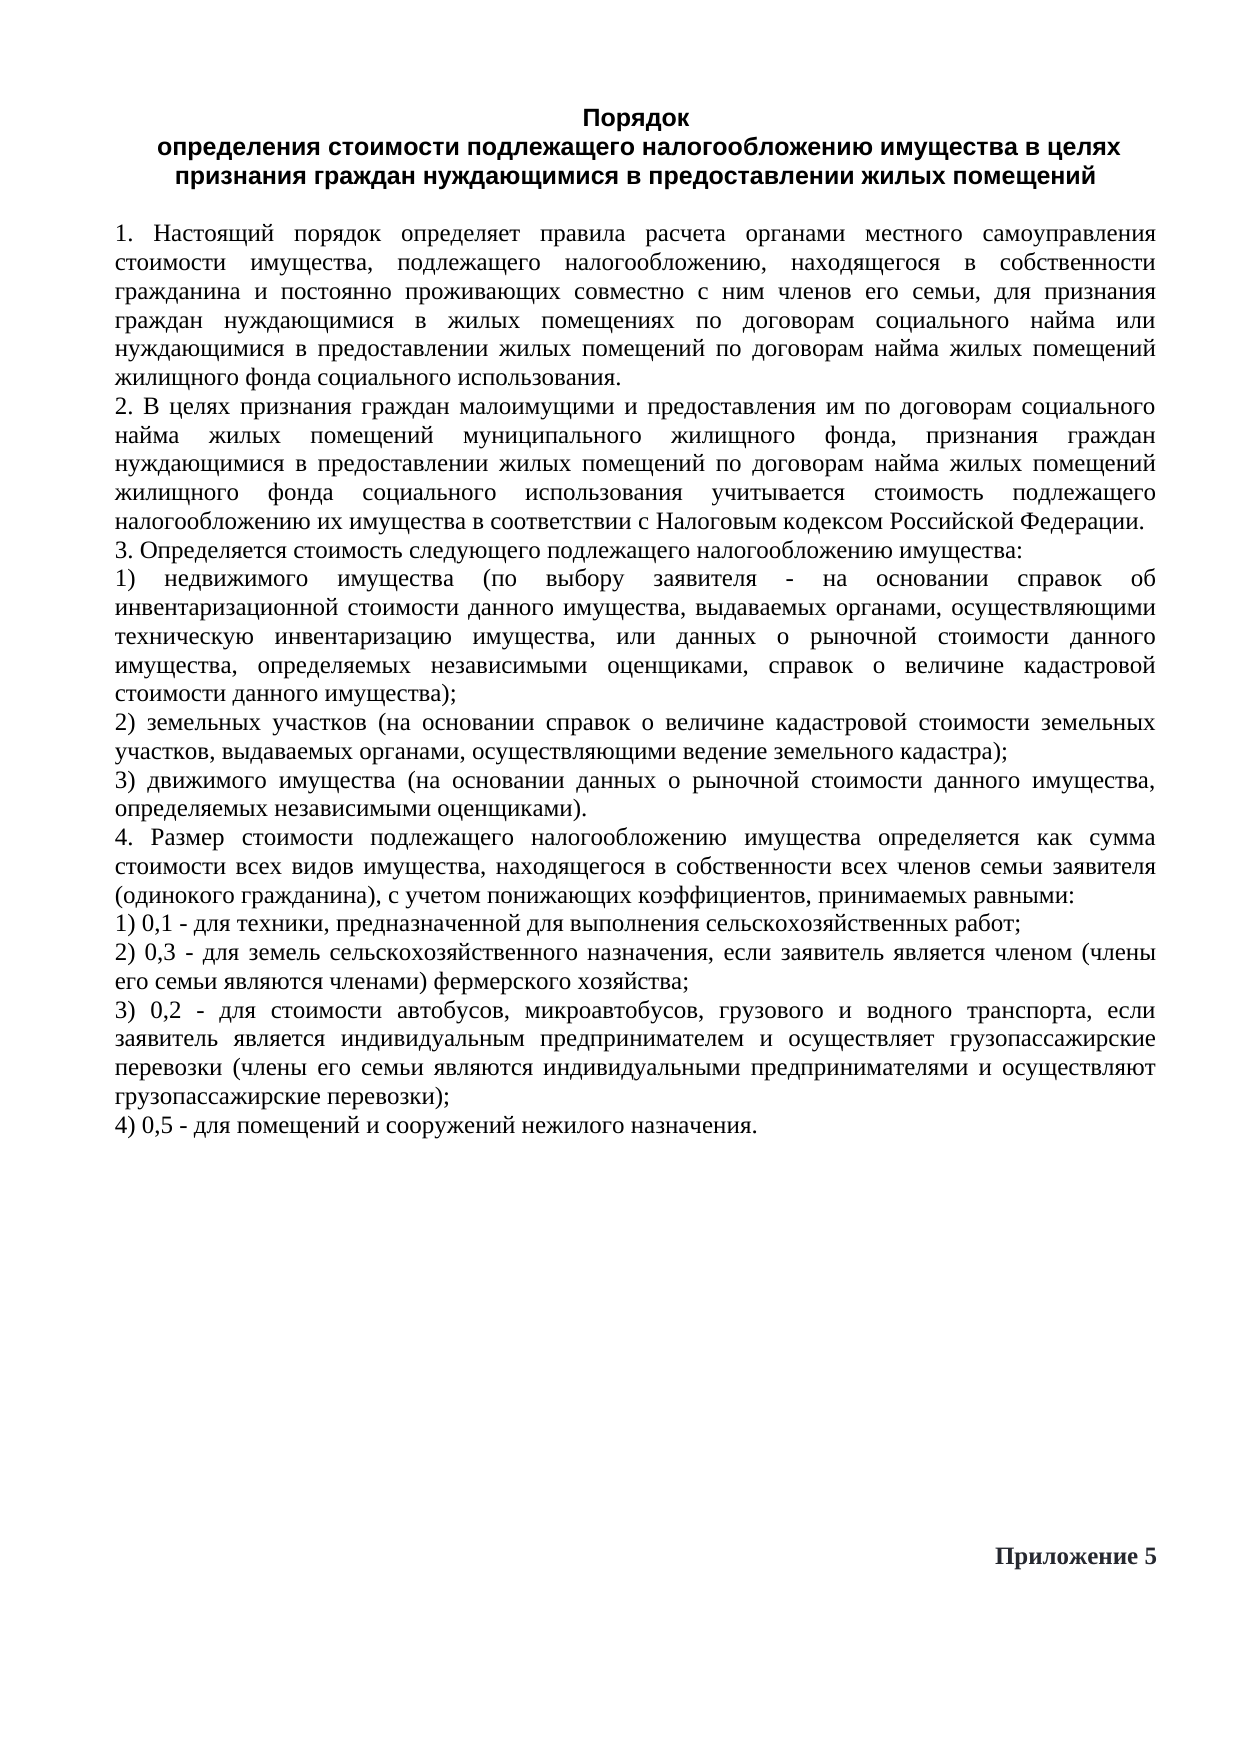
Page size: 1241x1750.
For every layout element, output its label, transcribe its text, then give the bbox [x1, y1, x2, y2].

text 1) 0,1 - для техники, предназначенной для выполнения сельскохозяйственных работ; [114, 908, 1157, 937]
text 1) недвижимого имущества (по выбору заявителя - на основании справок об инвентаризационной стоимости данного имущества, выдаваемых органами, осуществляющими техническую инвентаризацию имущества, или данных о рыночной стоимости данного имущества, определяемых независимыми оценщиками, справок о величине кадастровой стоимости данного имущества); [114, 563, 1157, 707]
text 2) земельных участков (на основании справок о величине кадастровой стоимости земельных участков, выдаваемых органами, осуществляющими ведение земельного кадастра); [114, 707, 1157, 765]
text 4) 0,5 - для помещений и сооружений нежилого назначения. [114, 1110, 1157, 1138]
text 4. Размер стоимости подлежащего налогообложению имущества определяется как сумма стоимости всех видов имущества, находящегося в собственности всех членов семьи заявителя (одинокого гражданина), с учетом понижающих коэффициентов, принимаемых равными: [114, 822, 1157, 908]
text 3) движимого имущества (на основании данных о рыночной стоимости данного имущества, определяемых независимыми оценщиками). [114, 765, 1157, 822]
text 2) 0,3 - для земель сельскохозяйственного назначения, если заявитель является членом (члены его семьи являются членами) фермерского хозяйства; [114, 937, 1157, 995]
text Приложение 5 [114, 1541, 1157, 1570]
text 3) 0,2 - для стоимости автобусов, микроавтобусов, грузового и водного транспорта, если заявитель является индивидуальным предпринимателем и осуществляет грузопассажирские перевозки (члены его семьи являются индивидуальными предпринимателями и осуществляют грузопассажирские перевозки); [114, 995, 1157, 1110]
subtitle Порядок определения стоимости подлежащего налогообложению имущества в целях признания граждан нуждающимися в предоставлении жилых помещений [114, 103, 1157, 190]
text 2. В целях признания граждан малоимущими и предоставления им по договорам социального найма жилых помещений муниципального жилищного фонда, признания граждан нуждающимися в предоставлении жилых помещений по договорам найма жилых помещений жилищного фонда социального использования учитывается стоимость подлежащего налогообложению их имущества в соответствии с Налоговым кодексом Российской Федерации. [114, 391, 1157, 535]
text 3. Определяется стоимость следующего подлежащего налогообложению имущества: [114, 535, 1157, 563]
text 1. Настоящий порядок определяет правила расчета органами местного самоуправления стоимости имущества, подлежащего налогообложению, находящегося в собственности гражданина и постоянно проживающих совместно с ним членов его семьи, для признания граждан нуждающимися в жилых помещениях по договорам социального найма или нуждающимися в предоставлении жилых помещений по договорам найма жилых помещений жилищного фонда социального использования. [114, 218, 1157, 391]
